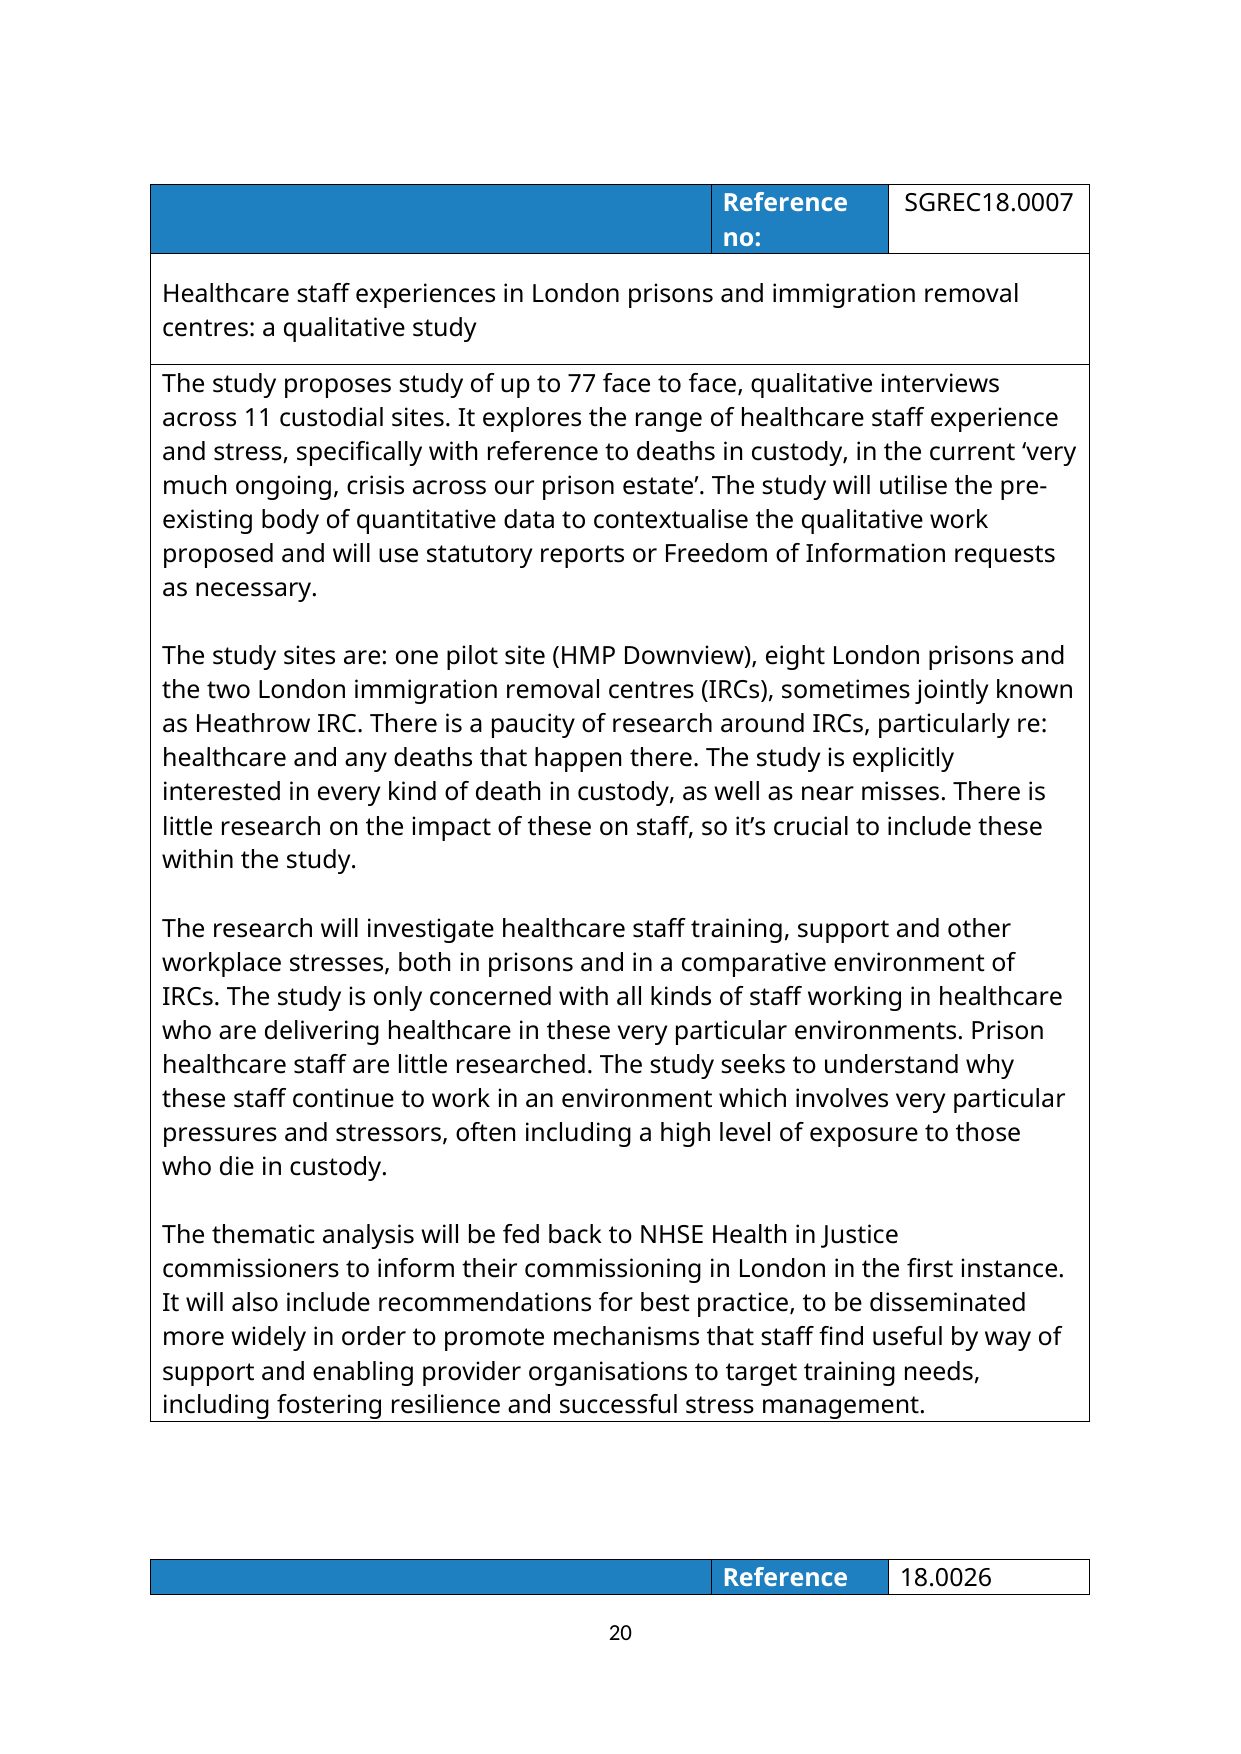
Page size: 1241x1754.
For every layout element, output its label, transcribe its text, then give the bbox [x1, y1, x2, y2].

table_header Reference no: [712, 185, 888, 253]
table_header 18.0026 [889, 1560, 1089, 1594]
table_header [151, 1560, 711, 1594]
table_header [151, 185, 711, 253]
table_header SGREC18.0007 [889, 185, 1089, 253]
table_cell The study proposes study of up to 77 face to face, qualitative interviews across 11 custodial sites. It explores the range of healthcare staff experience and stress, specifically with reference to deaths in custody, in the current ‘very much ongoing, crisis across our prison estate’. The study will utilise the pre-existing body of quantitative data to contextualise the qualitative work proposed and will use statutory reports or Freedom of Information requests as necessary. The study sites are: one pilot site (HMP Downview), eight London prisons and the two London immigration removal centres (IRCs), sometimes jointly known as Heathrow IRC. There is a paucity of research around IRCs, particularly re: healthcare and any deaths that happen there. The study is explicitly interested in every kind of death in custody, as well as near misses. There is little research on the impact of these on staff, so it’s crucial to include these within the study. The research will investigate healthcare staff training, support and other workplace stresses, both in prisons and in a comparative environment of IRCs. The study is only concerned with all kinds of staff working in healthcare who are delivering healthcare in these very particular environments. Prison healthcare staff are little researched. The study seeks to understand why these staff continue to work in an environment which involves very particular pressures and stressors, often including a high level of exposure to those who die in custody. The thematic analysis will be fed back to NHSE Health in Justice commissioners to inform their commissioning in London in the first instance. It will also include recommendations for best practice, to be disseminated more widely in order to promote mechanisms that staff find useful by way of support and enabling provider organisations to target training needs, including fostering resilience and successful stress management. [151, 365, 1089, 1421]
table_header Reference no: [712, 1560, 888, 1594]
table_cell Healthcare staff experiences in London prisons and immigration removal centres: a qualitative study [151, 254, 1089, 364]
